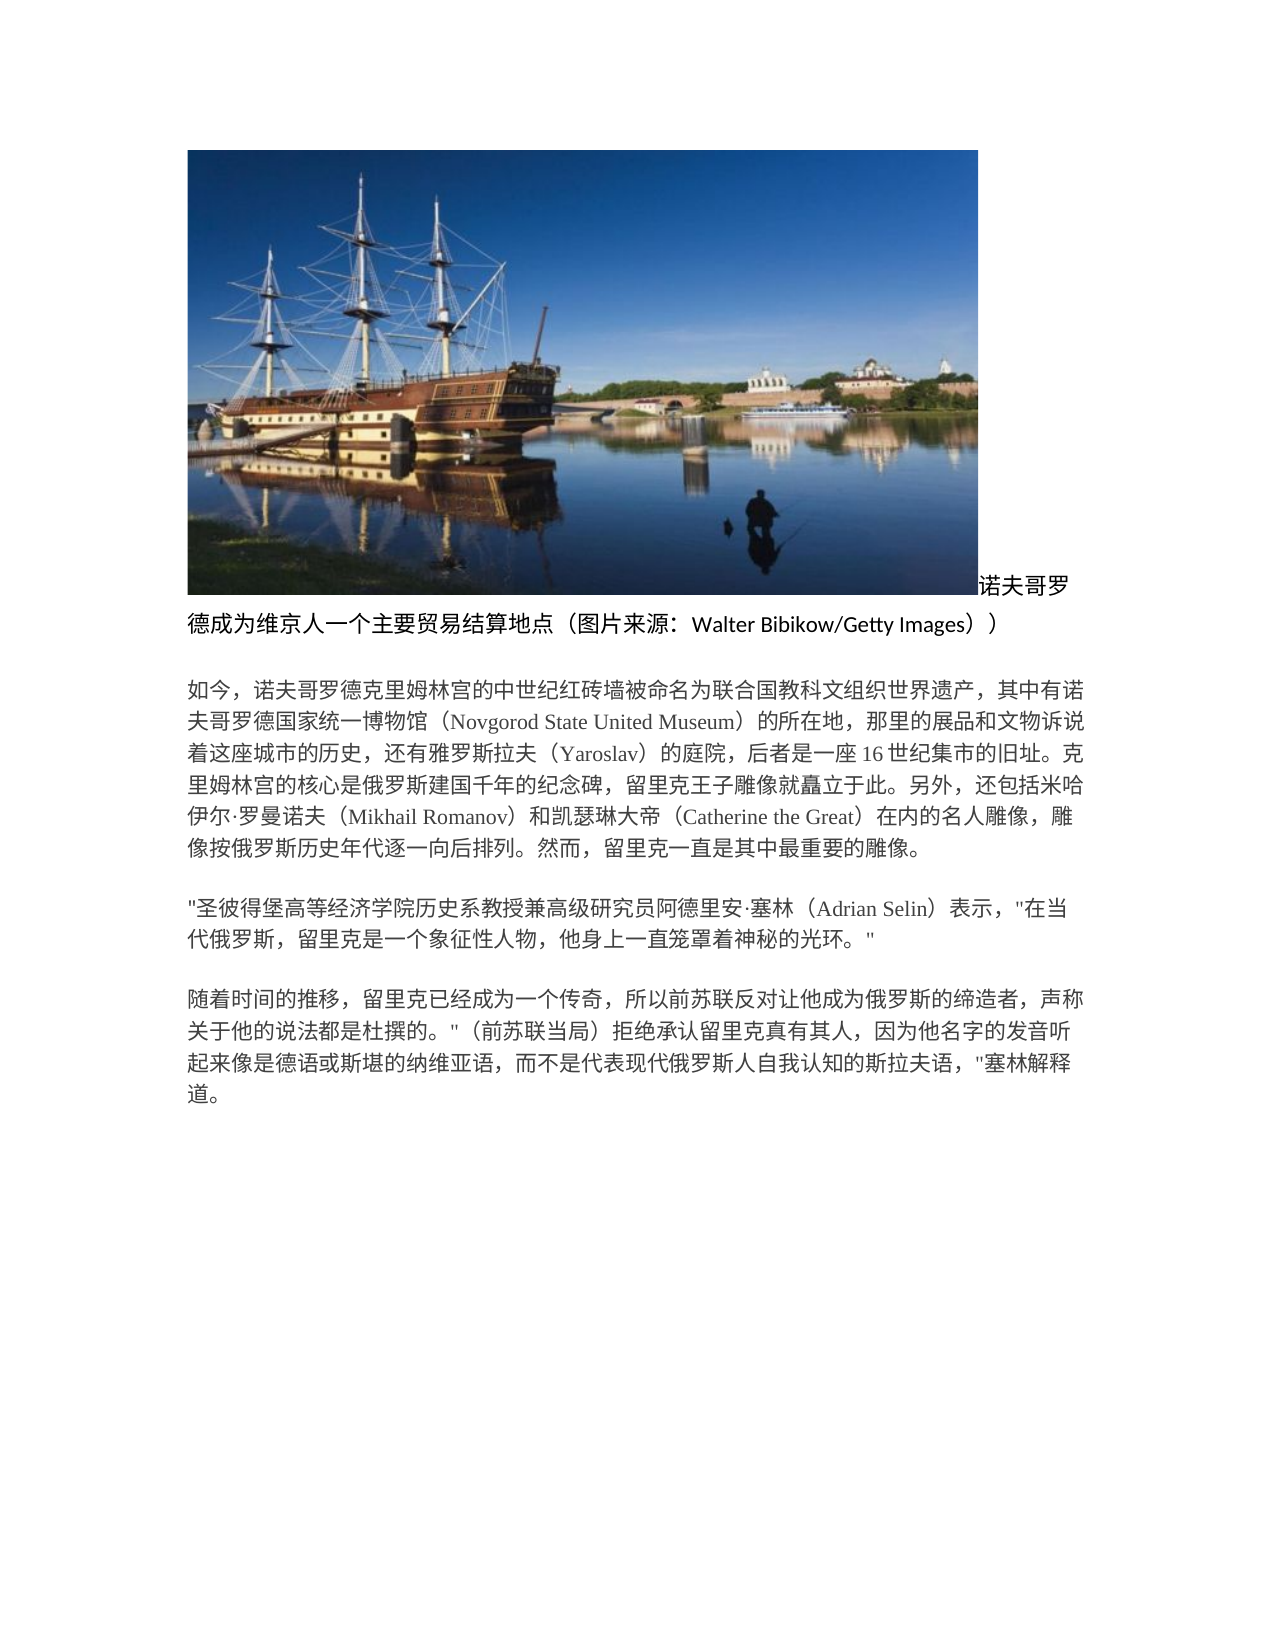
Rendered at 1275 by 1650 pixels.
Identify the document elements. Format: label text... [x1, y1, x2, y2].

text 如今，诺夫哥罗德克里姆林宫的中世纪红砖墙被命名为联合国教科文组织世界遗产，其中有诺夫哥罗德国家统一博物馆（Novgorod State United Museum）的所在地，那里的展品和文物诉说着这座城市的历史，还有雅罗斯拉夫（Yaroslav）的庭院，后者是一座16世纪集市的旧址。克里姆林宫的核心是俄罗斯建国千年的纪念碑，留里克王子雕像就矗立于此。另外，还包括米哈伊尔·罗曼诺夫（Mikhail Romanov）和凯瑟琳大帝（Catherine the Great）在内的名人雕像，雕像按俄罗斯历史年代逐一向后排列。然而，留里克一直是其中最重要的雕像。 [187, 673, 1087, 863]
text 随着时间的推移，留里克已经成为一个传奇，所以前苏联反对让他成为俄罗斯的缔造者，声称关于他的说法都是杜撰的。"（前苏联当局）拒绝承认留里克真有其人，因为他名字的发音听起来像是德语或斯堪的纳维亚语，而不是代表现代俄罗斯人自我认知的斯拉夫语，"塞林解释道。 [187, 982, 1087, 1109]
text "圣彼得堡高等经济学院历史系教授兼高级研究员阿德里安·塞林（Adrian Selin）表示，"在当代俄罗斯，留里克是一个象征性人物，他身上一直笼罩着神秘的光环。" [187, 891, 1087, 954]
picture [187, 150, 979, 595]
